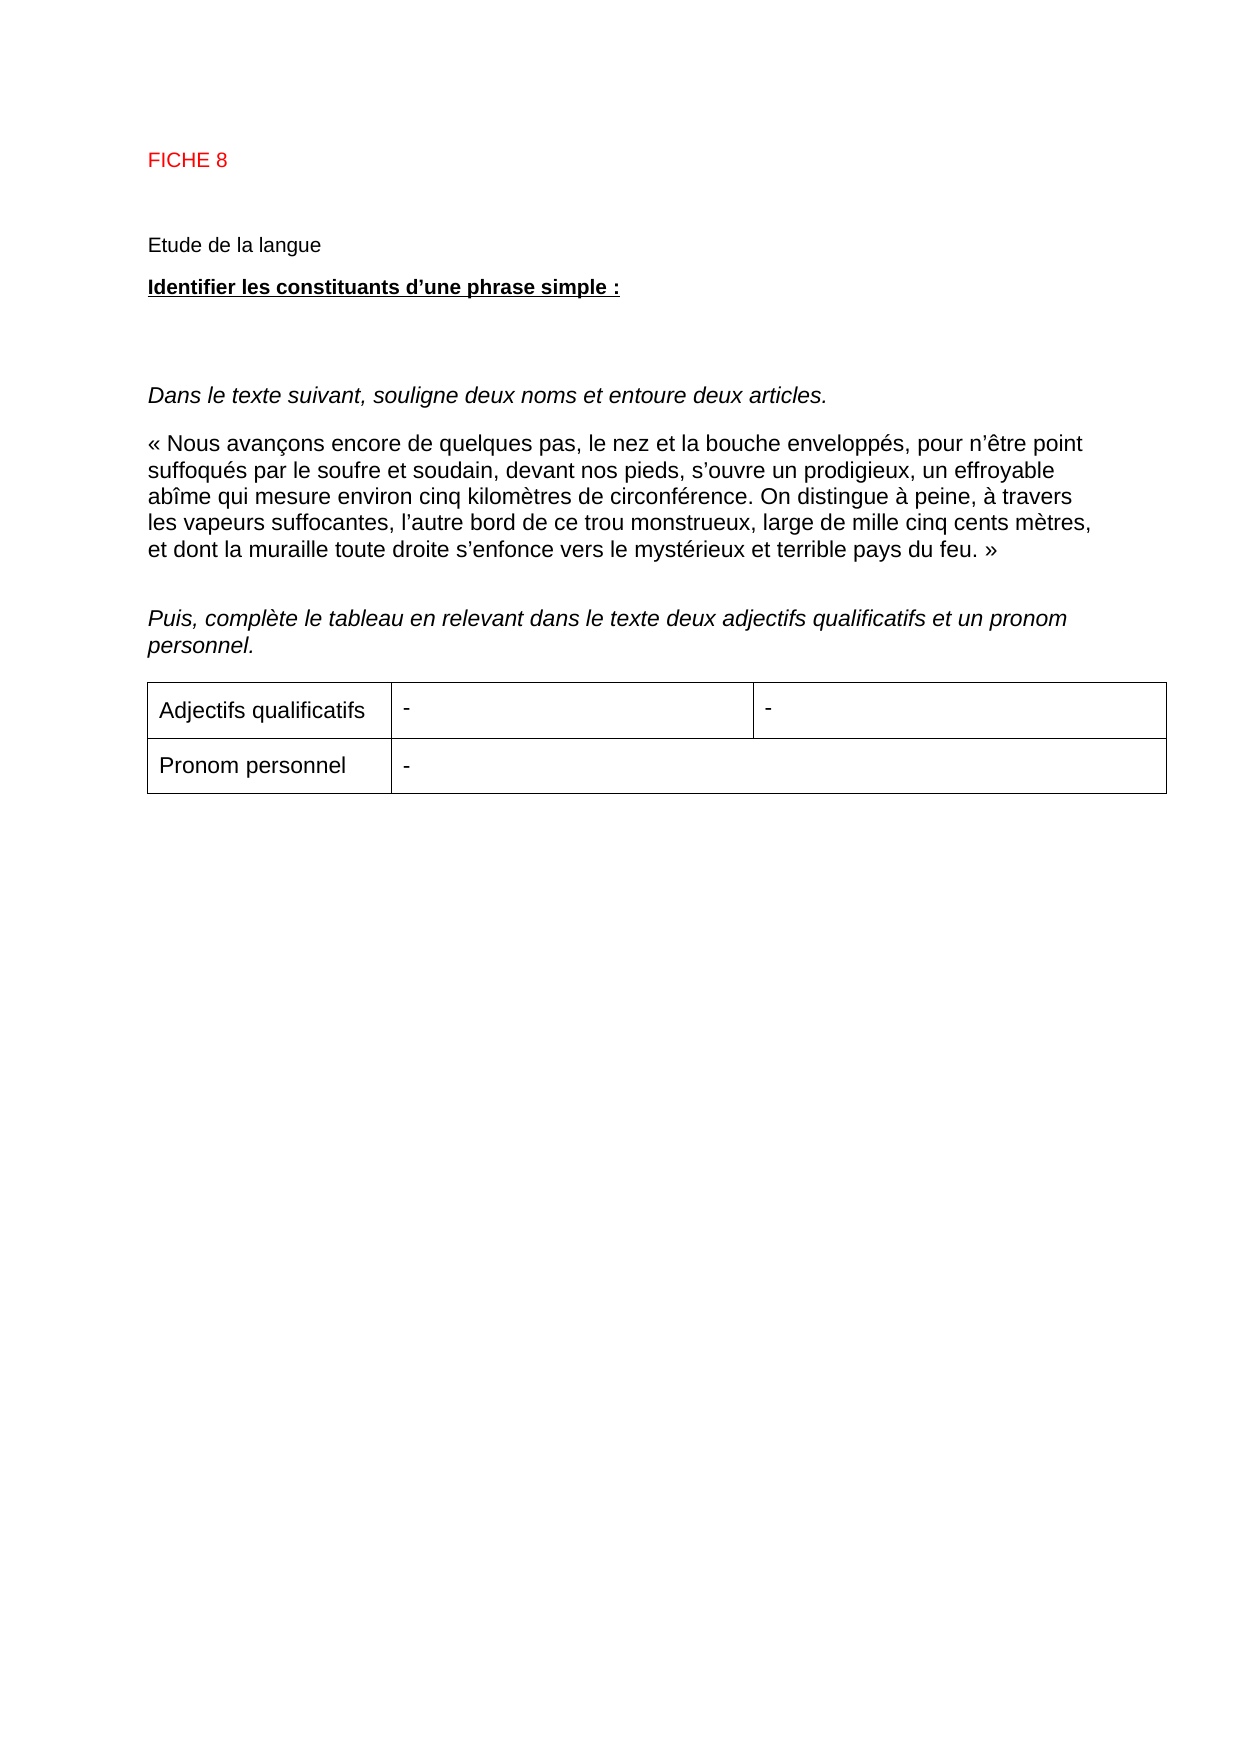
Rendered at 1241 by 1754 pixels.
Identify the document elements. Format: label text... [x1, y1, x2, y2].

table_header - [392, 683, 753, 737]
text Puis, complète le tableau en relevant dans le texte deux adjectifs qualificatifs et un pronom personnel. [148, 605, 1093, 658]
table_header - [754, 683, 1166, 737]
text Etude de la langue [148, 233, 1093, 257]
table_cell - [392, 739, 1166, 793]
text « Nous avançons encore de quelques pas, le nez et la bouche enveloppés, pour n’être point suffoqués par le soufre et soudain, devant nos pieds, s’ouvre un prodigieux, un effroyable abîme qui mesure environ cinq kilomètres de circonférence. On distingue à peine, à travers les vapeurs suffocantes, l’autre bord de ce trou monstrueux, large de mille cinq cents mètres, et dont la muraille toute droite s’enfonce vers le mystérieux et terrible pays du feu. » [148, 430, 1093, 562]
text Identifier les constituants d’une phrase simple : [148, 275, 1093, 299]
text Dans le texte suivant, souligne deux noms et entoure deux articles. [148, 382, 1093, 409]
table_cell Pronom personnel [148, 739, 391, 793]
table_header Adjectifs qualificatifs [148, 683, 391, 737]
text FICHE 8 [148, 148, 1093, 172]
